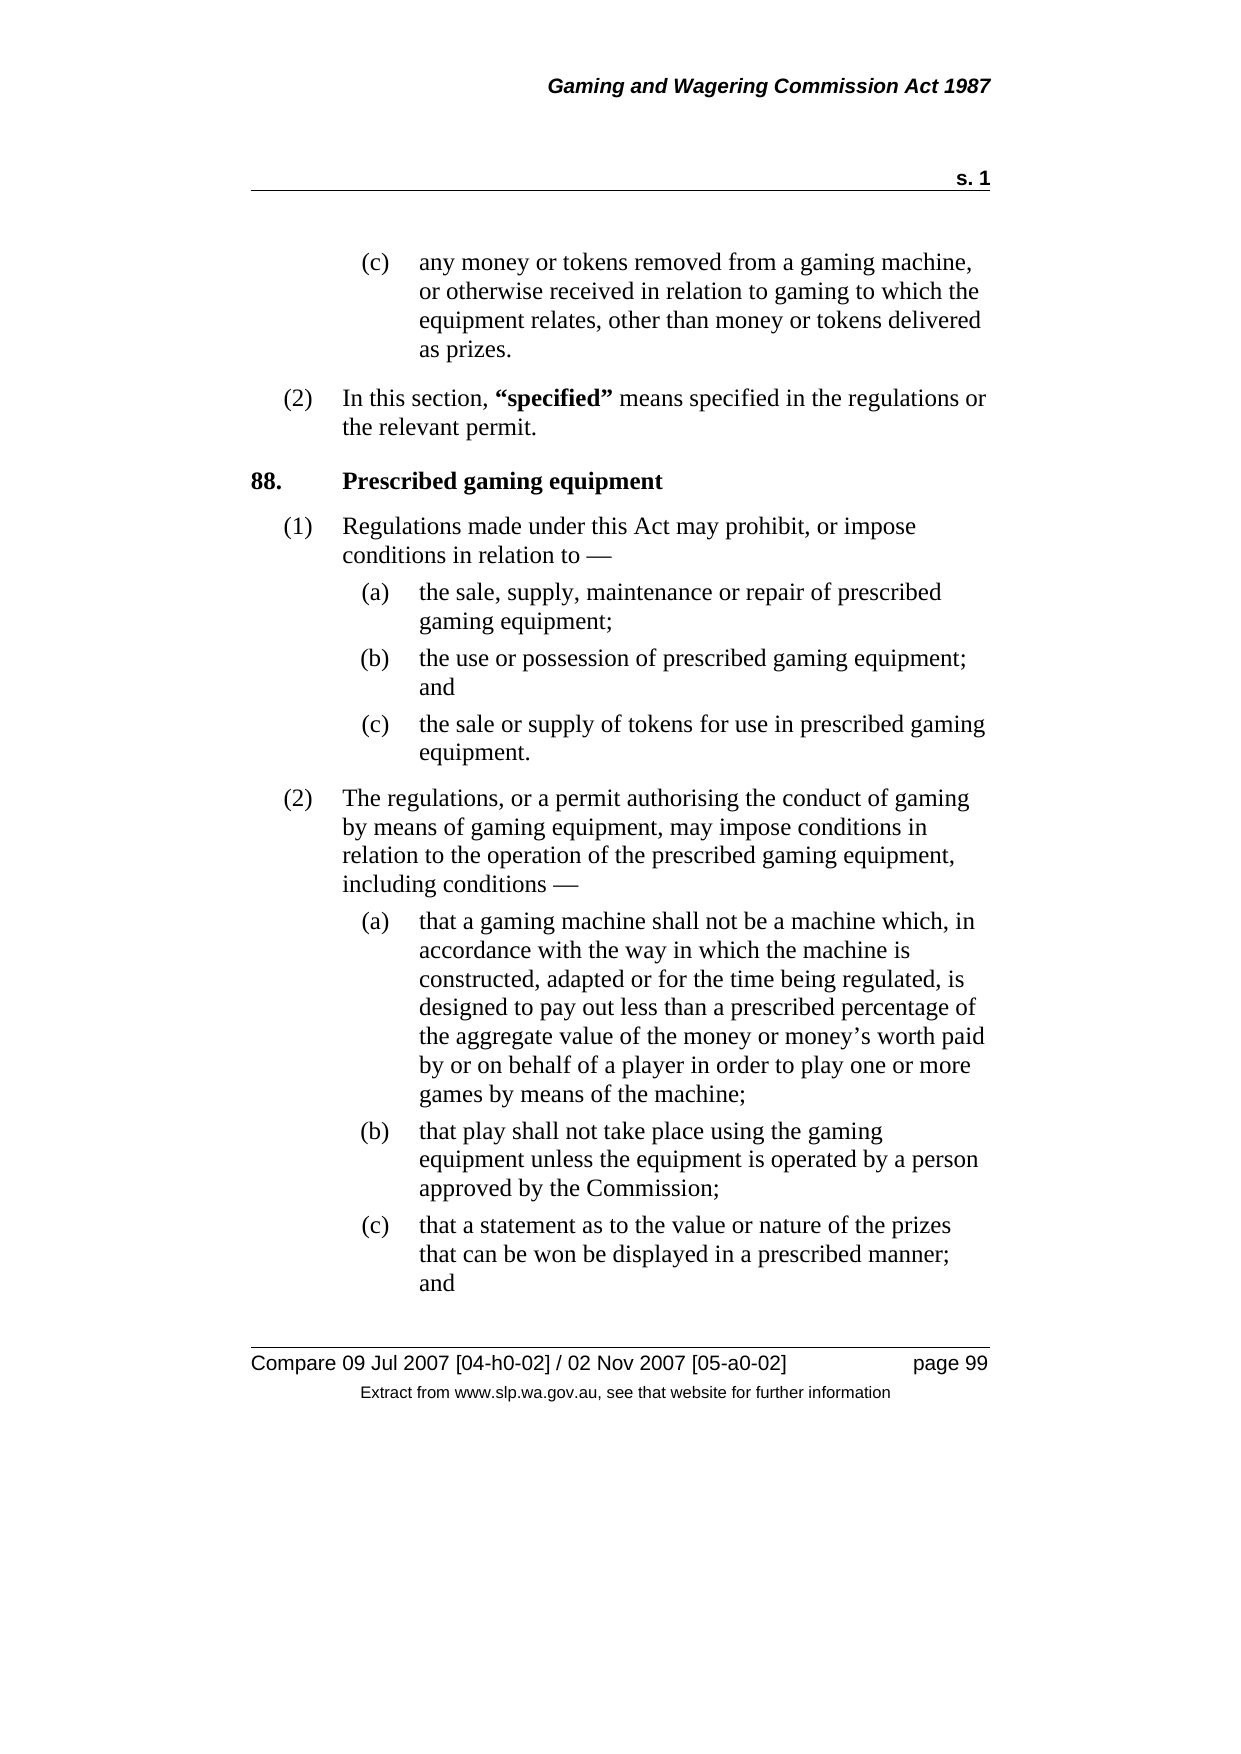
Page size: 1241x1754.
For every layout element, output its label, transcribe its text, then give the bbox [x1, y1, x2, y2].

text (c) that a statement as to the value or nature of the prizes that can be won be displayed in a prescribed manner; and [251, 1210, 990, 1297]
text (2) In this section, “specified” means specified in the regulations or the relevant permit. [251, 383, 990, 441]
text (b) the use or possession of prescribed gaming equipment; and [251, 643, 990, 700]
text (b) that play shall not take place using the gaming equipment unless the equipment is operated by a person approved by the Commission; [251, 1116, 990, 1202]
text (a) that a gaming machine shall not be a machine which, in accordance with the way in which the machine is constructed, adapted or for the time being regulated, is designed to pay out less than a prescribed percentage of the aggregate value of the money or money’s worth paid by or on behalf of a player in order to play one or more games by means of the machine; [251, 906, 990, 1107]
text (c) any money or tokens removed from a gaming machine, or otherwise received in relation to gaming to which the equipment relates, other than money or tokens delivered as prizes. [251, 247, 990, 362]
text (2) The regulations, or a permit authorising the conduct of gaming by means of gaming equipment, may impose conditions in relation to the operation of the prescribed gaming equipment, including conditions — [251, 783, 990, 898]
text (1) Regulations made under this Act may prohibit, or impose conditions in relation to — [251, 511, 990, 569]
subtitle 88. Prescribed gaming equipment [251, 466, 990, 494]
text (c) the sale or supply of tokens for use in prescribed gaming equipment. [251, 709, 990, 766]
text (a) the sale, supply, maintenance or repair of prescribed gaming equipment; [251, 577, 990, 634]
